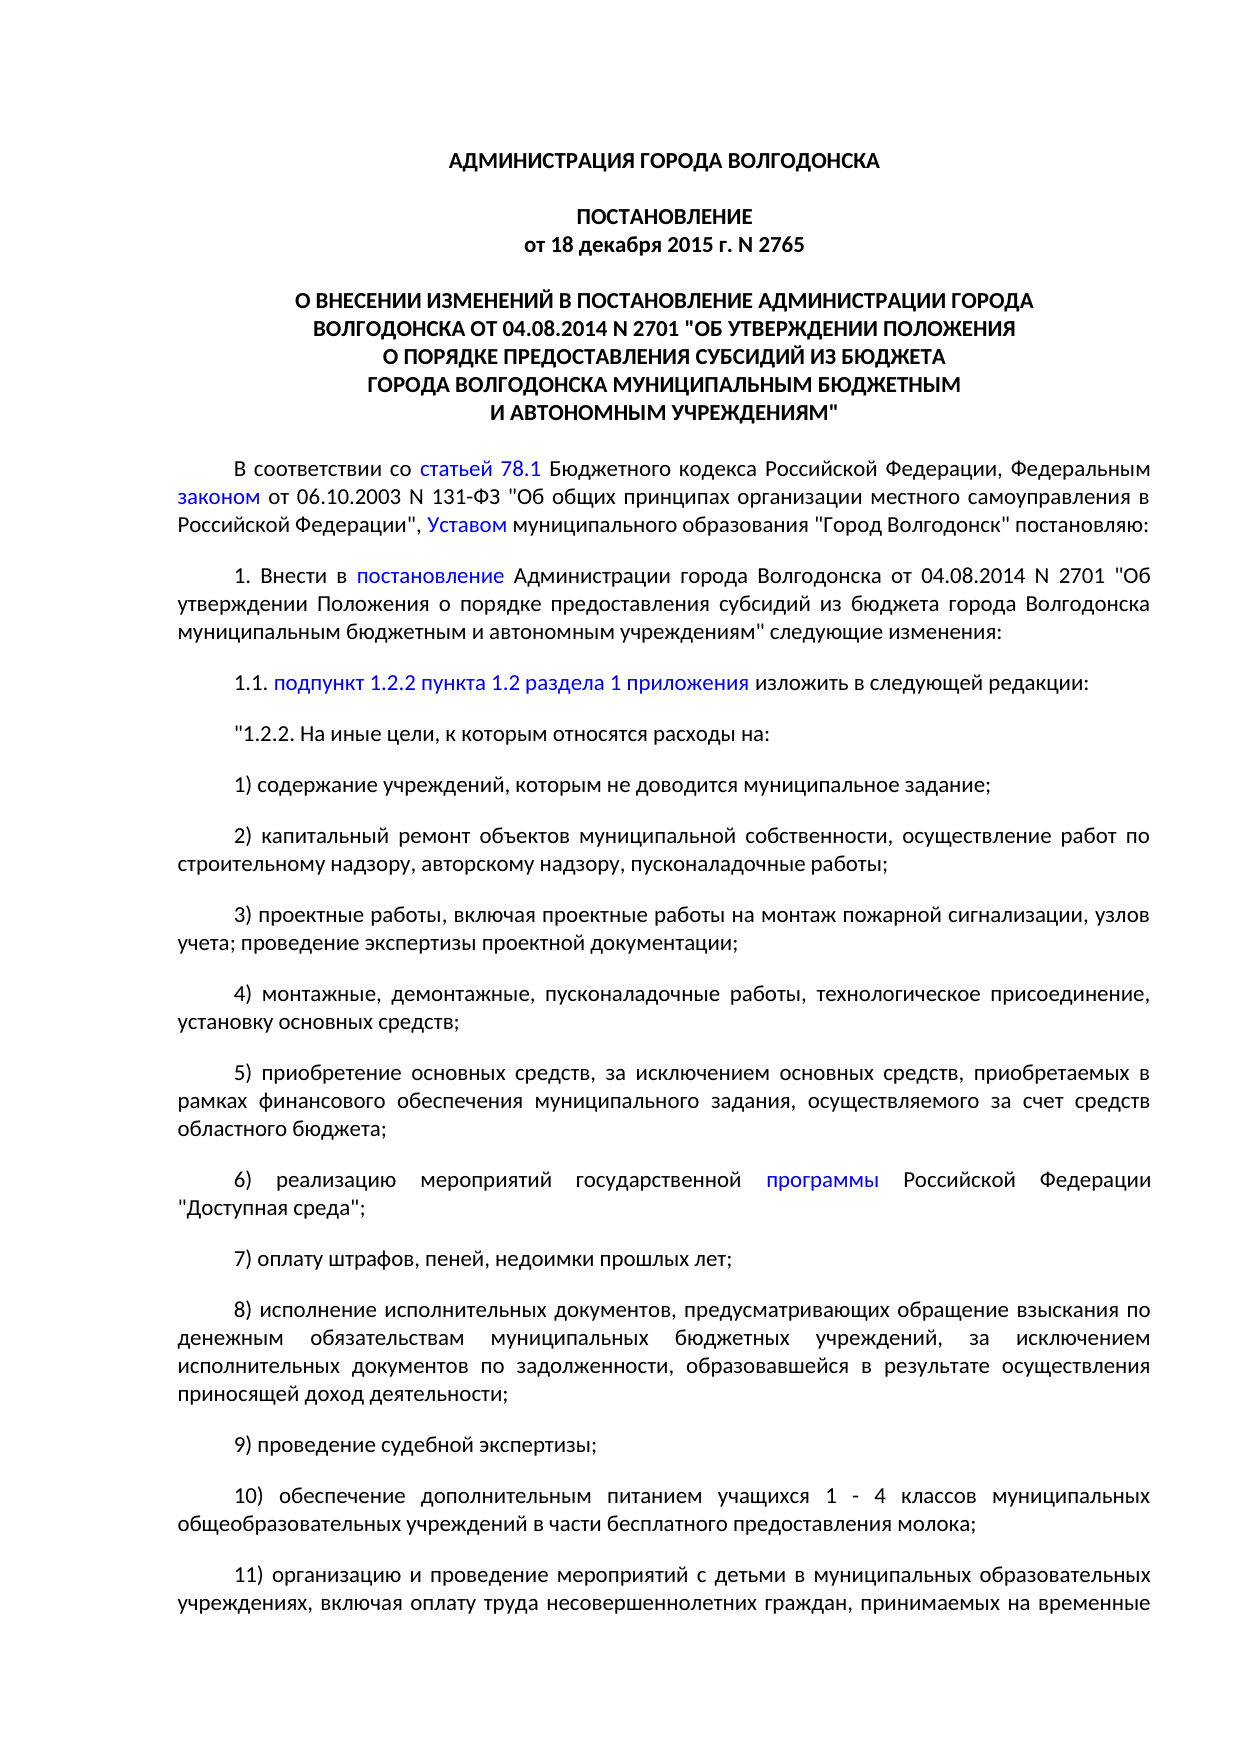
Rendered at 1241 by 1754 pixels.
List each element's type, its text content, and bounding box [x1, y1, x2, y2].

text 10) обеспечение дополнительным питанием учащихся 1 - 4 классов муниципальных общеобразовательных учреждений в части бесплатного предоставления молока; [177, 1481, 1152, 1537]
text 1) содержание учреждений, которым не доводится муниципальное задание; [177, 770, 1152, 798]
title О ПОРЯДКЕ ПРЕДОСТАВЛЕНИЯ СУБСИДИЙ ИЗ БЮДЖЕТА [177, 342, 1152, 370]
text В соответствии со статьей 78.1 Бюджетного кодекса Российской Федерации, Федеральным законом от 06.10.2003 N 131-ФЗ "Об общих принципах организации местного самоуправления в Российской Федерации", Уставом муниципального образования "Город Волгодонск" постановляю: [177, 454, 1152, 538]
title АДМИНИСТРАЦИЯ ГОРОДА ВОЛГОДОНСКА [177, 146, 1152, 174]
text 7) оплату штрафов, пеней, недоимки прошлых лет; [177, 1244, 1152, 1272]
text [177, 1560, 1152, 1616]
text 1. Внести в постановление Администрации города Волгодонска от 04.08.2014 N 2701 "Об утверждении Положения о порядке предоставления субсидий из бюджета города Волгодонска муниципальным бюджетным и автономным учреждениям" следующие изменения: [177, 561, 1152, 645]
text 5) приобретение основных средств, за исключением основных средств, приобретаемых в рамках финансового обеспечения муниципального задания, осуществляемого за счет средств областного бюджета; [177, 1058, 1152, 1142]
text 8) исполнение исполнительных документов, предусматривающих обращение взыскания по денежным обязательствам муниципальных бюджетных учреждений, за исключением исполнительных документов по задолженности, образовавшейся в результате осуществления приносящей доход деятельности; [177, 1295, 1152, 1407]
text 6) реализацию мероприятий государственной программы Российской Федерации "Доступная среда"; [177, 1165, 1152, 1221]
title от 18 декабря 2015 г. N 2765 [177, 230, 1152, 258]
text 2) капитальный ремонт объектов муниципальной собственности, осуществление работ по строительному надзору, авторскому надзору, пусконаладочные работы; [177, 821, 1152, 877]
title ГОРОДА ВОЛГОДОНСКА МУНИЦИПАЛЬНЫМ БЮДЖЕТНЫМ [177, 370, 1152, 398]
title И АВТОНОМНЫМ УЧРЕЖДЕНИЯМ" [177, 398, 1152, 426]
title О ВНЕСЕНИИ ИЗМЕНЕНИЙ В ПОСТАНОВЛЕНИЕ АДМИНИСТРАЦИИ ГОРОДА [177, 286, 1152, 314]
text 3) проектные работы, включая проектные работы на монтаж пожарной сигнализации, узлов учета; проведение экспертизы проектной документации; [177, 900, 1152, 956]
text "1.2.2. На иные цели, к которым относятся расходы на: [177, 719, 1152, 747]
title ПОСТАНОВЛЕНИЕ [177, 202, 1152, 230]
title ВОЛГОДОНСКА ОТ 04.08.2014 N 2701 "ОБ УТВЕРЖДЕНИИ ПОЛОЖЕНИЯ [177, 314, 1152, 342]
text 1.1. подпункт 1.2.2 пункта 1.2 раздела 1 приложения изложить в следующей редакции: [177, 668, 1152, 696]
text 9) проведение судебной экспертизы; [177, 1430, 1152, 1458]
text 4) монтажные, демонтажные, пусконаладочные работы, технологическое присоединение, установку основных средств; [177, 979, 1152, 1035]
